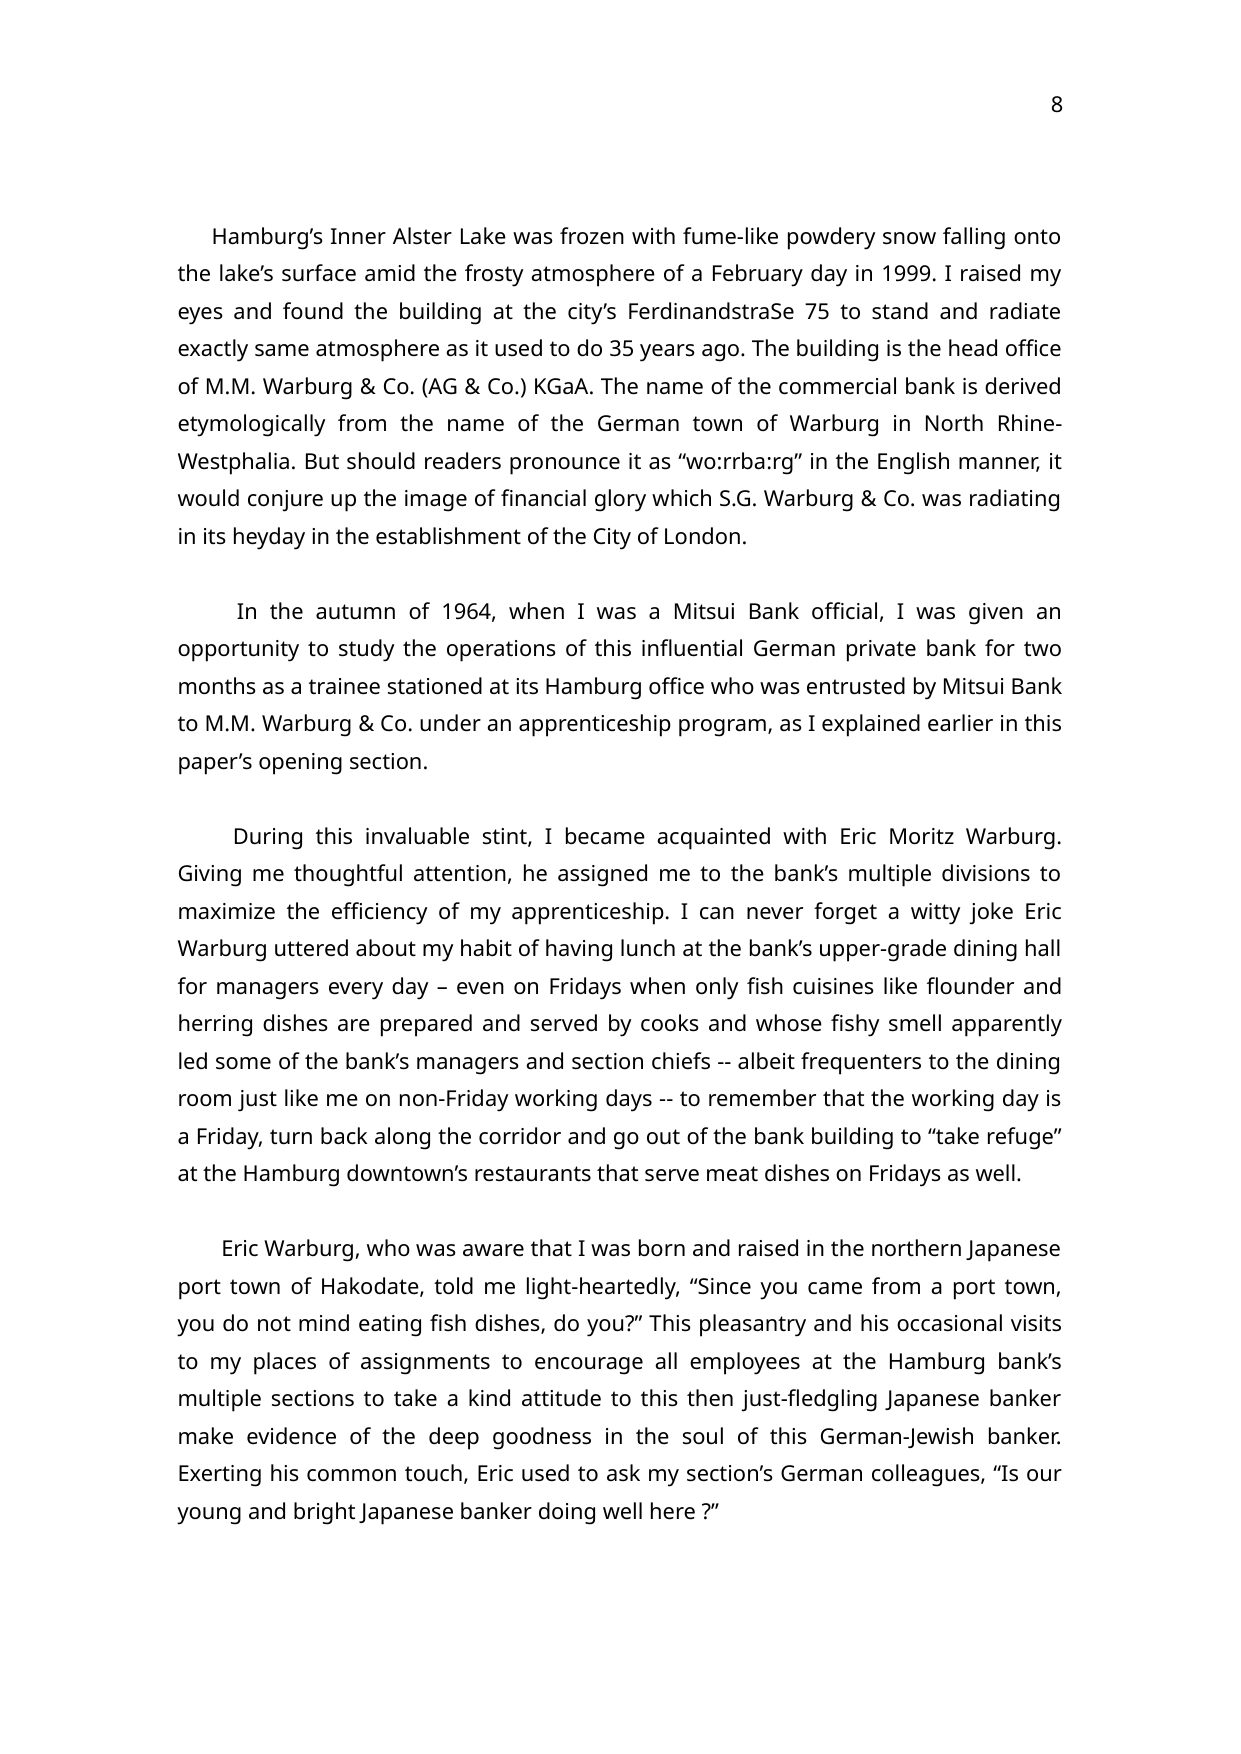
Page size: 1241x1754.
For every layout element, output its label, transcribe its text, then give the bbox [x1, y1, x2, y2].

text Eric Warburg, who was aware that I was born and raised in the northern Japanese port town of Hakodate, told me light-heartedly, “Since you came from a port town, you do not mind eating fish dishes, do you?” This pleasantry and his occasional visits to my places of assignments to encourage all employees at the Hamburg bank’s multiple sections to take a kind attitude to this then just-fledgling Japanese banker make evidence of the deep goodness in the soul of this German-Jewish banker. Exerting his common touch, Eric used to ask my section’s German colleagues, “Is our young and bright Japanese banker doing well here ?” [177, 1229, 1063, 1529]
text During this invaluable stint, I became acquainted with Eric Moritz Warburg. Giving me thoughtful attention, he assigned me to the bank’s multiple divisions to maximize the efficiency of my apprenticeship. I can never forget a witty joke Eric Warburg uttered about my habit of having lunch at the bank’s upper-grade dining hall for managers every day – even on Fridays when only fish cuisines like flounder and herring dishes are prepared and served by cooks and whose fishy smell apparently led some of the bank’s managers and section chiefs -- albeit frequenters to the dining room just like me on non-Friday working days -- to remember that the working day is a Friday, turn back along the corridor and go out of the bank building to “take refuge” at the Hamburg downtown’s restaurants that serve meat dishes on Fridays as well. [177, 817, 1063, 1192]
text Hamburg’s Inner Alster Lake was frozen with fume-like powdery snow falling onto the lake’s surface amid the frosty atmosphere of a February day in 1999. I raised my eyes and found the building at the city’s FerdinandstraSe 75 to stand and radiate exactly same atmosphere as it used to do 35 years ago. The building is the head office of M.M. Warburg & Co. (AG & Co.) KGaA. The name of the commercial bank is derived etymologically from the name of the German town of Warburg in North Rhine-Westphalia. But should readers pronounce it as “wo:rrba:rg” in the English manner, it would conjure up the image of financial glory which S.G. Warburg & Co. was radiating in its heyday in the establishment of the City of London. [177, 217, 1063, 554]
text In the autumn of 1964, when I was a Mitsui Bank official, I was given an opportunity to study the operations of this influential German private bank for two months as a trainee stationed at its Hamburg office who was entrusted by Mitsui Bank to M.M. Warburg & Co. under an apprenticeship program, as I explained earlier in this paper’s opening section. [177, 592, 1063, 779]
